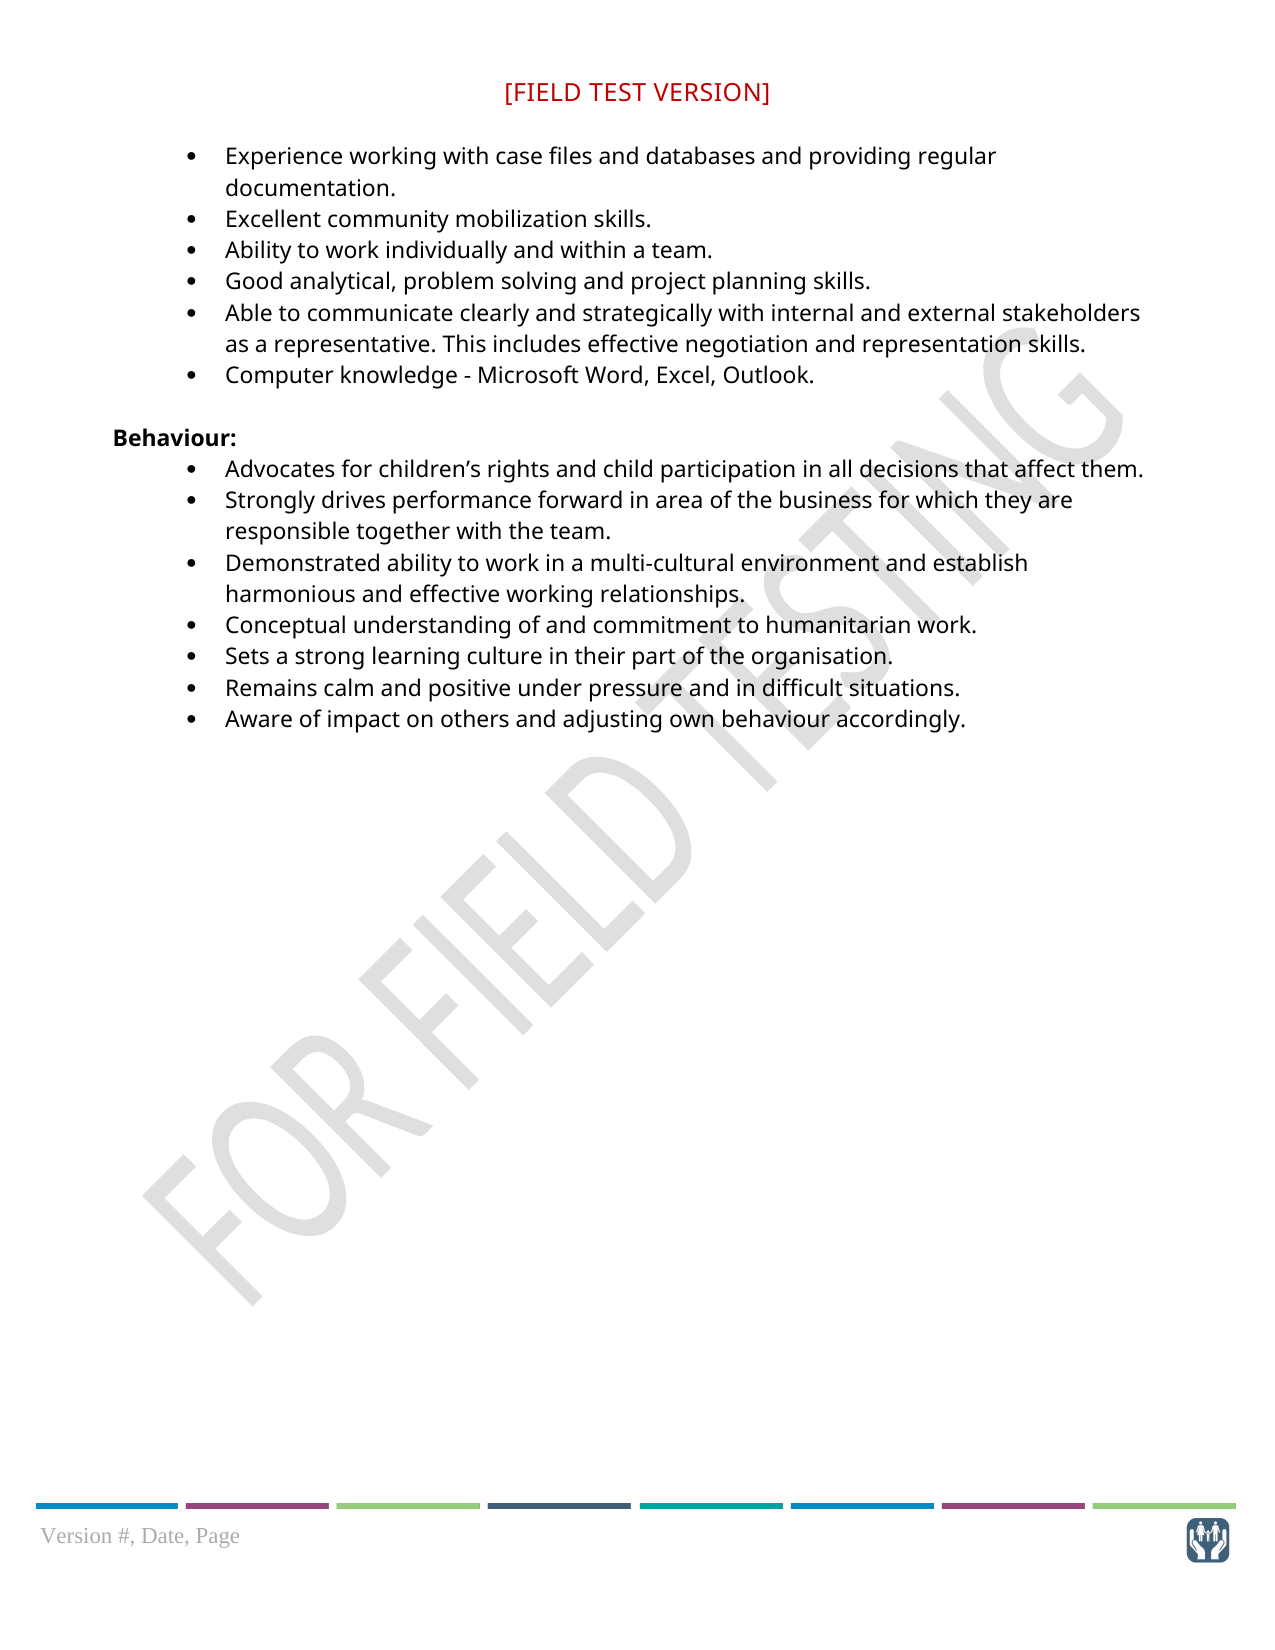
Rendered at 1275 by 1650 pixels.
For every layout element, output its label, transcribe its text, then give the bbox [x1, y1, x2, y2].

list Excellent community mobilization skills. [187, 203, 1162, 234]
list Remains calm and positive under pressure and in difficult situations. [187, 672, 1162, 703]
list Ability to work individually and within a team. [187, 234, 1162, 265]
list Aware of impact on others and adjusting own behaviour accordingly. [187, 703, 1162, 734]
picture [934, 1503, 1236, 1509]
list Conceptual understanding of and commitment to humanitarian work. [187, 609, 1162, 640]
list Experience working with case files and databases and providing regular documentation. [187, 140, 1162, 203]
picture [178, 1503, 790, 1509]
list Advocates for children’s rights and child participation in all decisions that affect them. [187, 453, 1162, 484]
list Good analytical, problem solving and project planning skills. [187, 265, 1162, 297]
list Demonstrated ability to work in a multi-cultural environment and establish harmonious and effective working relationships. [187, 547, 1162, 609]
list Strongly drives performance forward in area of the business for which they are responsible together with the team. [187, 484, 1162, 547]
text Behaviour: [112, 422, 1162, 453]
list Sets a strong learning culture in their part of the organisation. [187, 640, 1162, 672]
list Able to communicate clearly and strategically with internal and external stakeholders as a representative. This includes effective negotiation and representation skills. [187, 297, 1162, 359]
picture [1186, 1516, 1234, 1565]
list Computer knowledge - Microsoft Word, Excel, Outlook. [187, 359, 1162, 390]
